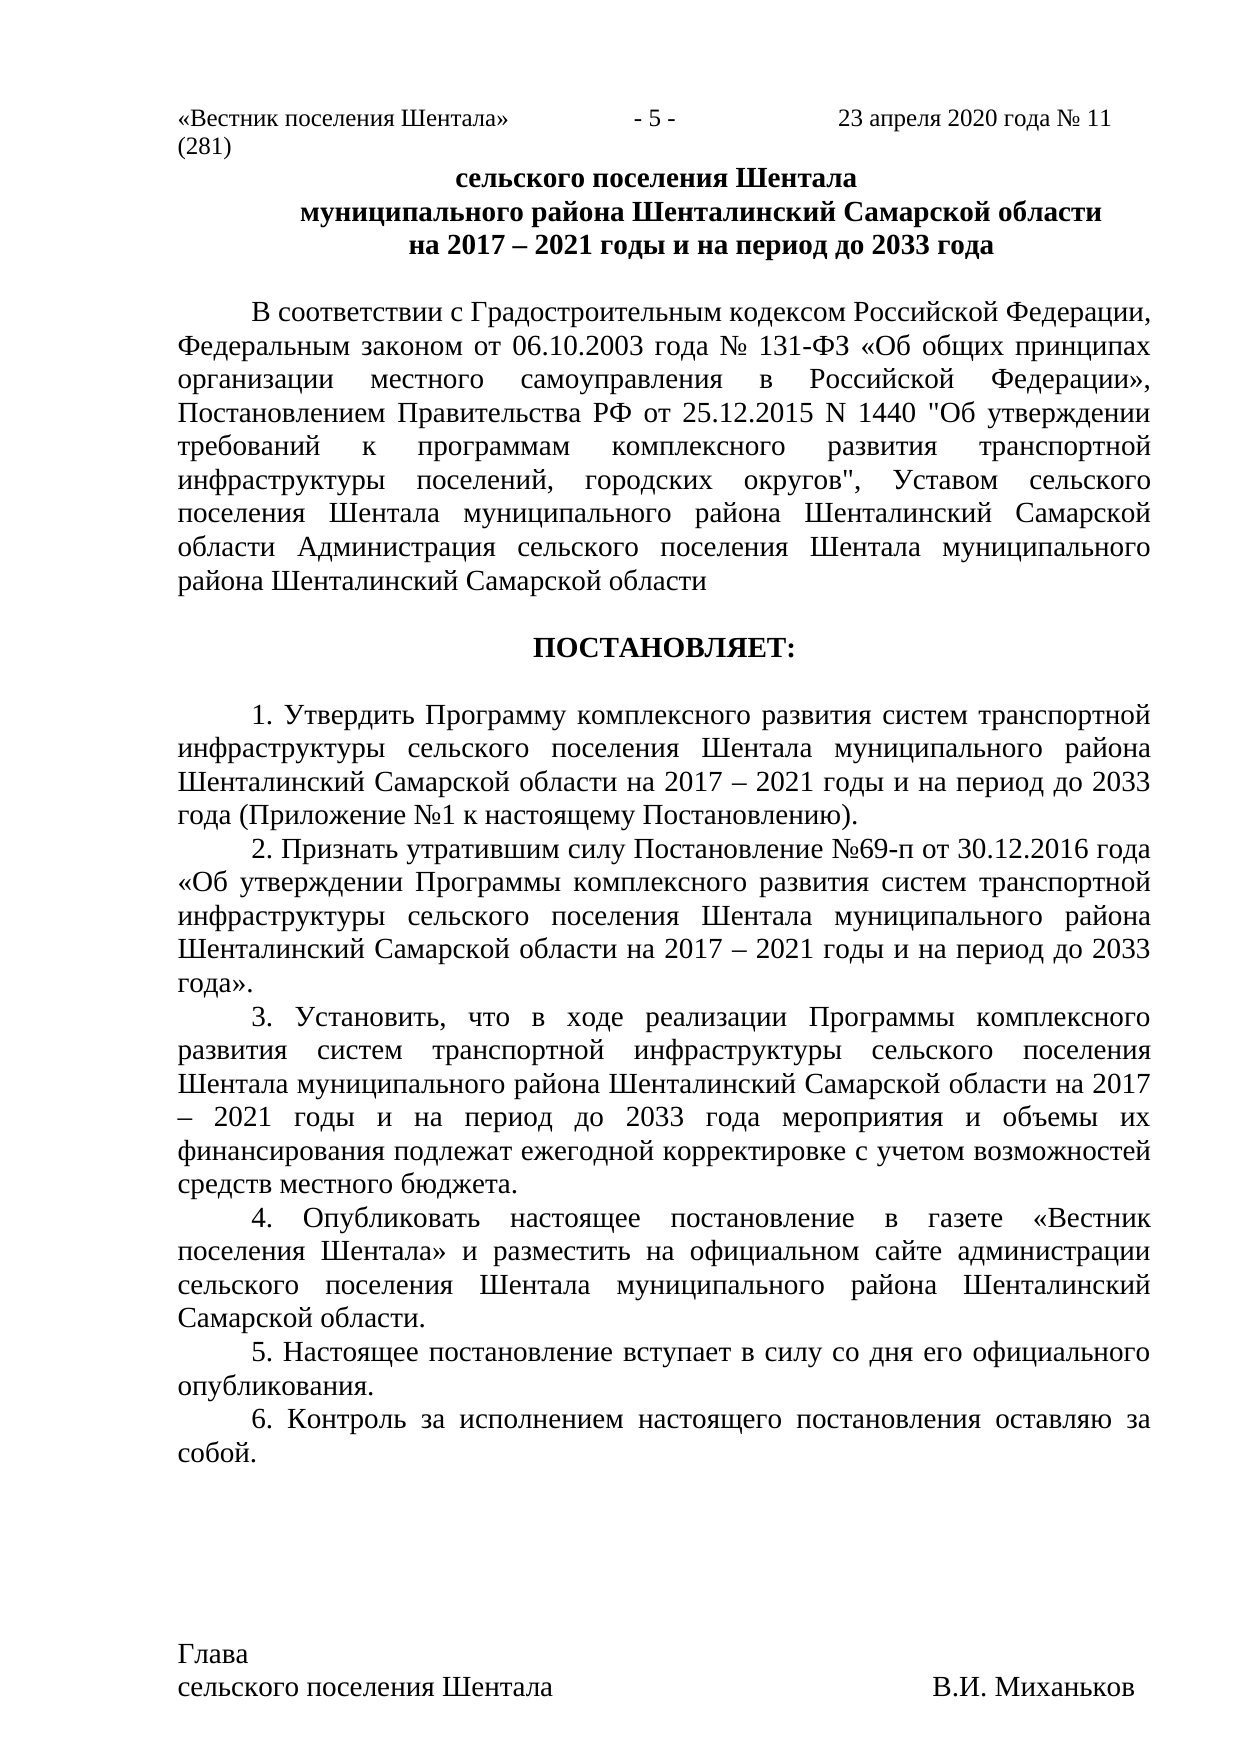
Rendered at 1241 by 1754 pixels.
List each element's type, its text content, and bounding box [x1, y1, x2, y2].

text В соответствии с Градостроительным кодексом Российской Федерации, Федеральным законом от 06.10.2003 года № 131-ФЗ «Об общих принципах организации местного самоуправления в Российской Федерации», Постановлением Правительства РФ от 25.12.2015 N 1440 "Об утверждении требований к программам комплексного развития транспортной инфраструктуры поселений, городских округов", Уставом сельского поселения Шентала муниципального района Шенталинский Самарской области Администрация сельского поселения Шентала муниципального района Шенталинский Самарской области [177, 294, 1152, 596]
text 3. Установить, что в ходе реализации Программы комплексного развития систем транспортной инфраструктуры сельского поселения Шентала муниципального района Шенталинский Самарской области на 2017 – 2021 годы и на период до 2033 года мероприятия и объемы их финансирования подлежат ежегодной корректировке с учетом возможностей средств местного бюджета. [177, 999, 1152, 1200]
text 2. Признать утратившим силу Постановление №69-п от 30.12.2016 года «Об утверждении Программы комплексного развития систем транспортной инфраструктуры сельского поселения Шентала муниципального района Шенталинский Самарской области на 2017 – 2021 годы и на период до 2033 года». [177, 831, 1152, 999]
text на 2017 – 2021 годы и на период до 2033 года [177, 227, 1152, 261]
text сельского поселения Шентала В.И. Миханьков [177, 1669, 1152, 1703]
text 4. Опубликовать настоящее постановление в газете «Вестник поселения Шентала» и разместить на официальном сайте администрации сельского поселения Шентала муниципального района Шенталинский Самарской области. [177, 1200, 1152, 1334]
text 6. Контроль за исполнением настоящего постановления оставляю за собой. [177, 1401, 1152, 1468]
text Глава [177, 1636, 1152, 1669]
text 1. Утвердить Программу комплексного развития систем транспортной инфраструктуры сельского поселения Шентала муниципального района Шенталинский Самарской области на 2017 – 2021 годы и на период до 2033 года (Приложение №1 к настоящему Постановлению). [177, 697, 1152, 831]
text 5. Настоящее постановление вступает в силу со дня его официального опубликования. [177, 1334, 1152, 1401]
text сельского поселения Шентала [177, 160, 1152, 194]
text ПОСТАНОВЛЯЕТ: [177, 630, 1152, 663]
text муниципального района Шенталинский Самарской области [177, 194, 1152, 227]
